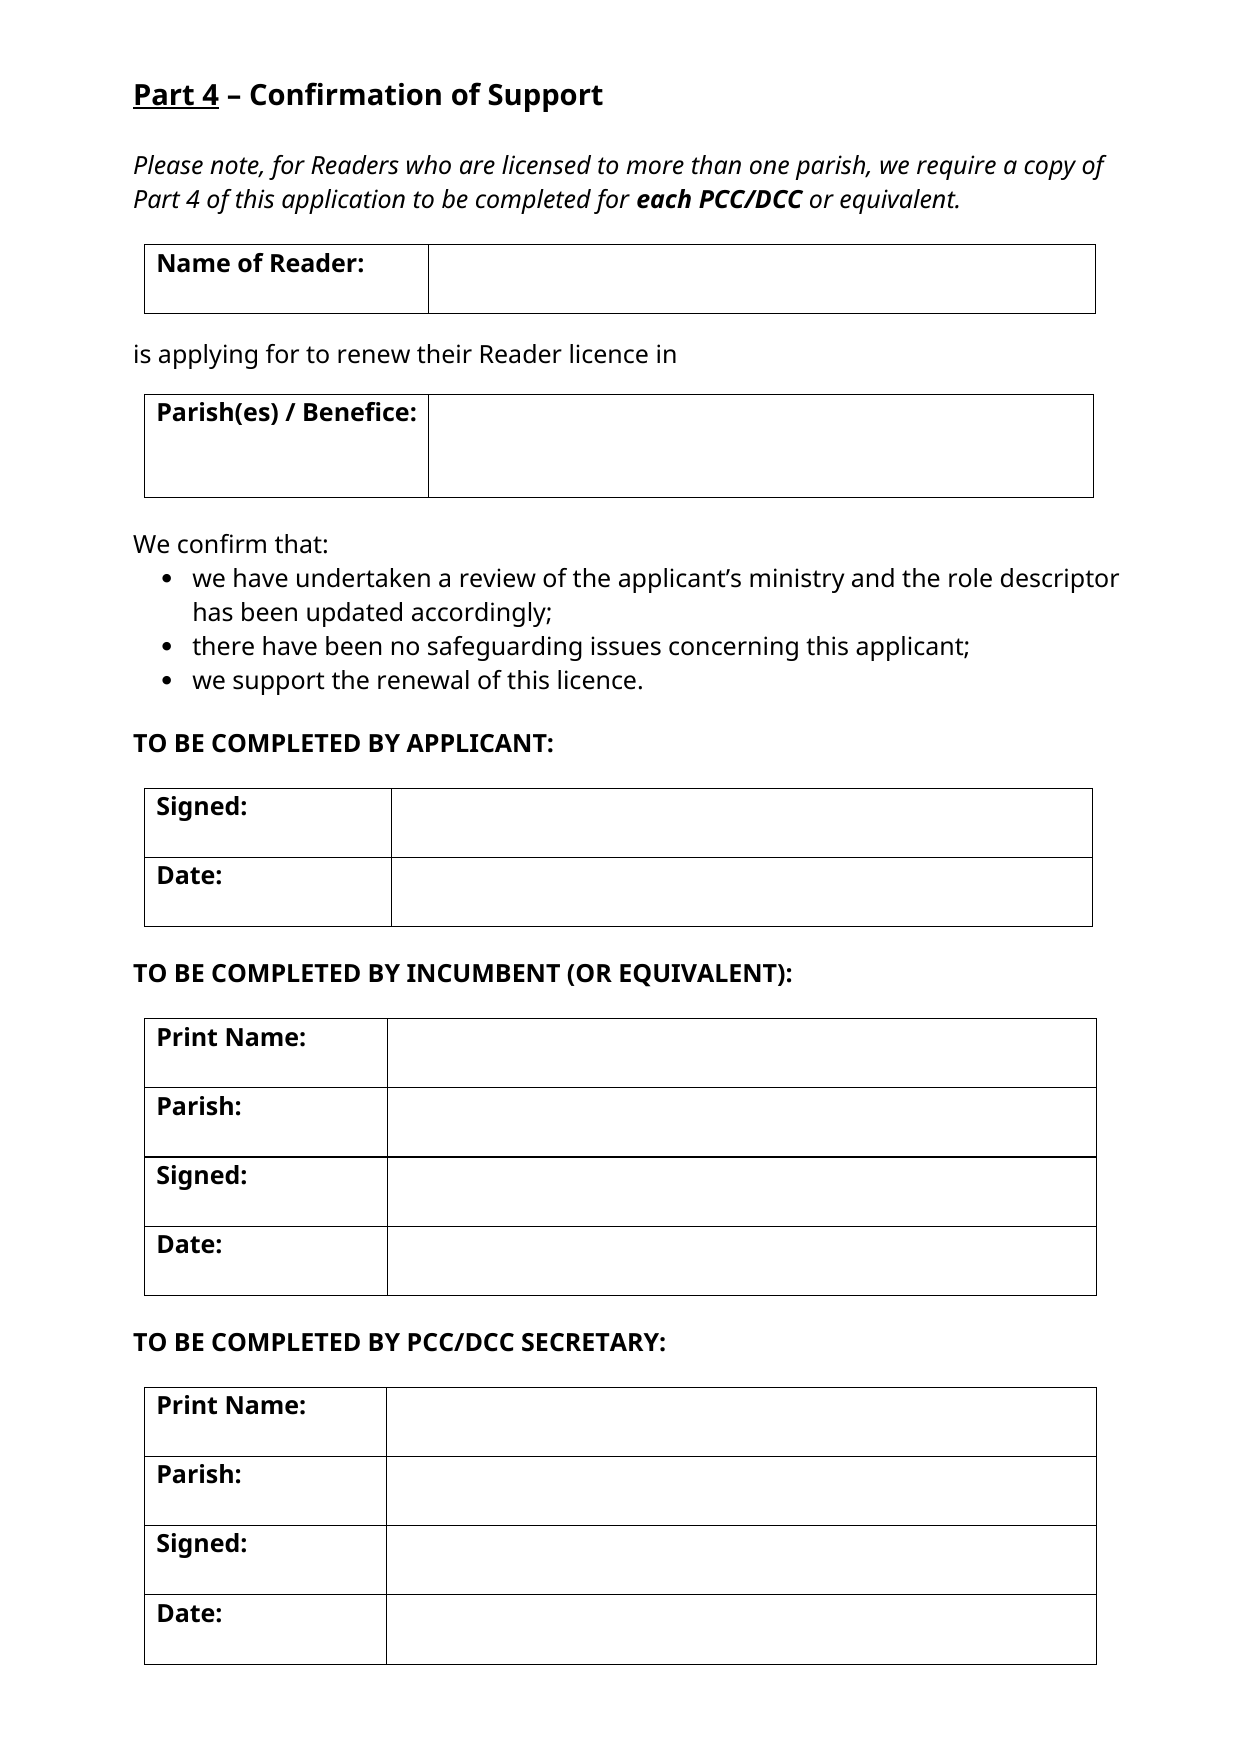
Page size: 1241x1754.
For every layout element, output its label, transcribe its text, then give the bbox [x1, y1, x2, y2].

table_header [387, 1388, 1096, 1456]
table_cell [392, 858, 1092, 926]
table_cell Date: [145, 858, 391, 926]
table_cell Signed: [145, 1526, 386, 1594]
text is applying for to renew their Reader licence in [133, 337, 1122, 371]
table_cell Date: [145, 1595, 386, 1663]
table_header Parish(es) / Benefice: [145, 395, 428, 497]
table_header Print Name: [145, 1388, 386, 1456]
table_cell [387, 1526, 1096, 1594]
table_header Print Name: [145, 1019, 387, 1087]
table_header [388, 1019, 1096, 1087]
table_header [429, 245, 1095, 313]
list we support the renewal of this licence. [162, 663, 1122, 697]
table_header [429, 395, 1093, 497]
table_cell Parish: [145, 1457, 386, 1525]
text Please note, for Readers who are licensed to more than one parish, we require a copy of Part 4 of this application to be completed for each PCC/DCC or equivalent. [133, 148, 1122, 216]
table_cell Date: [145, 1227, 387, 1295]
text TO BE COMPLETED BY APPLICANT: [133, 725, 1122, 759]
text TO BE COMPLETED BY PCC/DCC SECRETARY: [133, 1324, 1122, 1358]
list there have been no safeguarding issues concerning this applicant; [162, 629, 1122, 663]
table_cell [388, 1158, 1096, 1226]
table_cell [387, 1595, 1096, 1663]
table_cell Parish: [145, 1088, 387, 1156]
table_header [392, 789, 1092, 857]
table_cell [388, 1227, 1096, 1295]
table_header Signed: [145, 789, 391, 857]
table_cell [387, 1457, 1096, 1525]
table_cell [388, 1088, 1096, 1156]
table_cell Signed: [145, 1158, 387, 1226]
list we have undertaken a review of the applicant’s ministry and the role descriptor has been updated accordingly; [162, 561, 1122, 629]
text TO BE COMPLETED BY INCUMBENT (OR EQUIVALENT): [133, 956, 1122, 990]
table_header Name of Reader: [145, 245, 428, 313]
text We confirm that: [133, 527, 1122, 561]
text Part 4 – Confirmation of Support [133, 74, 1122, 113]
